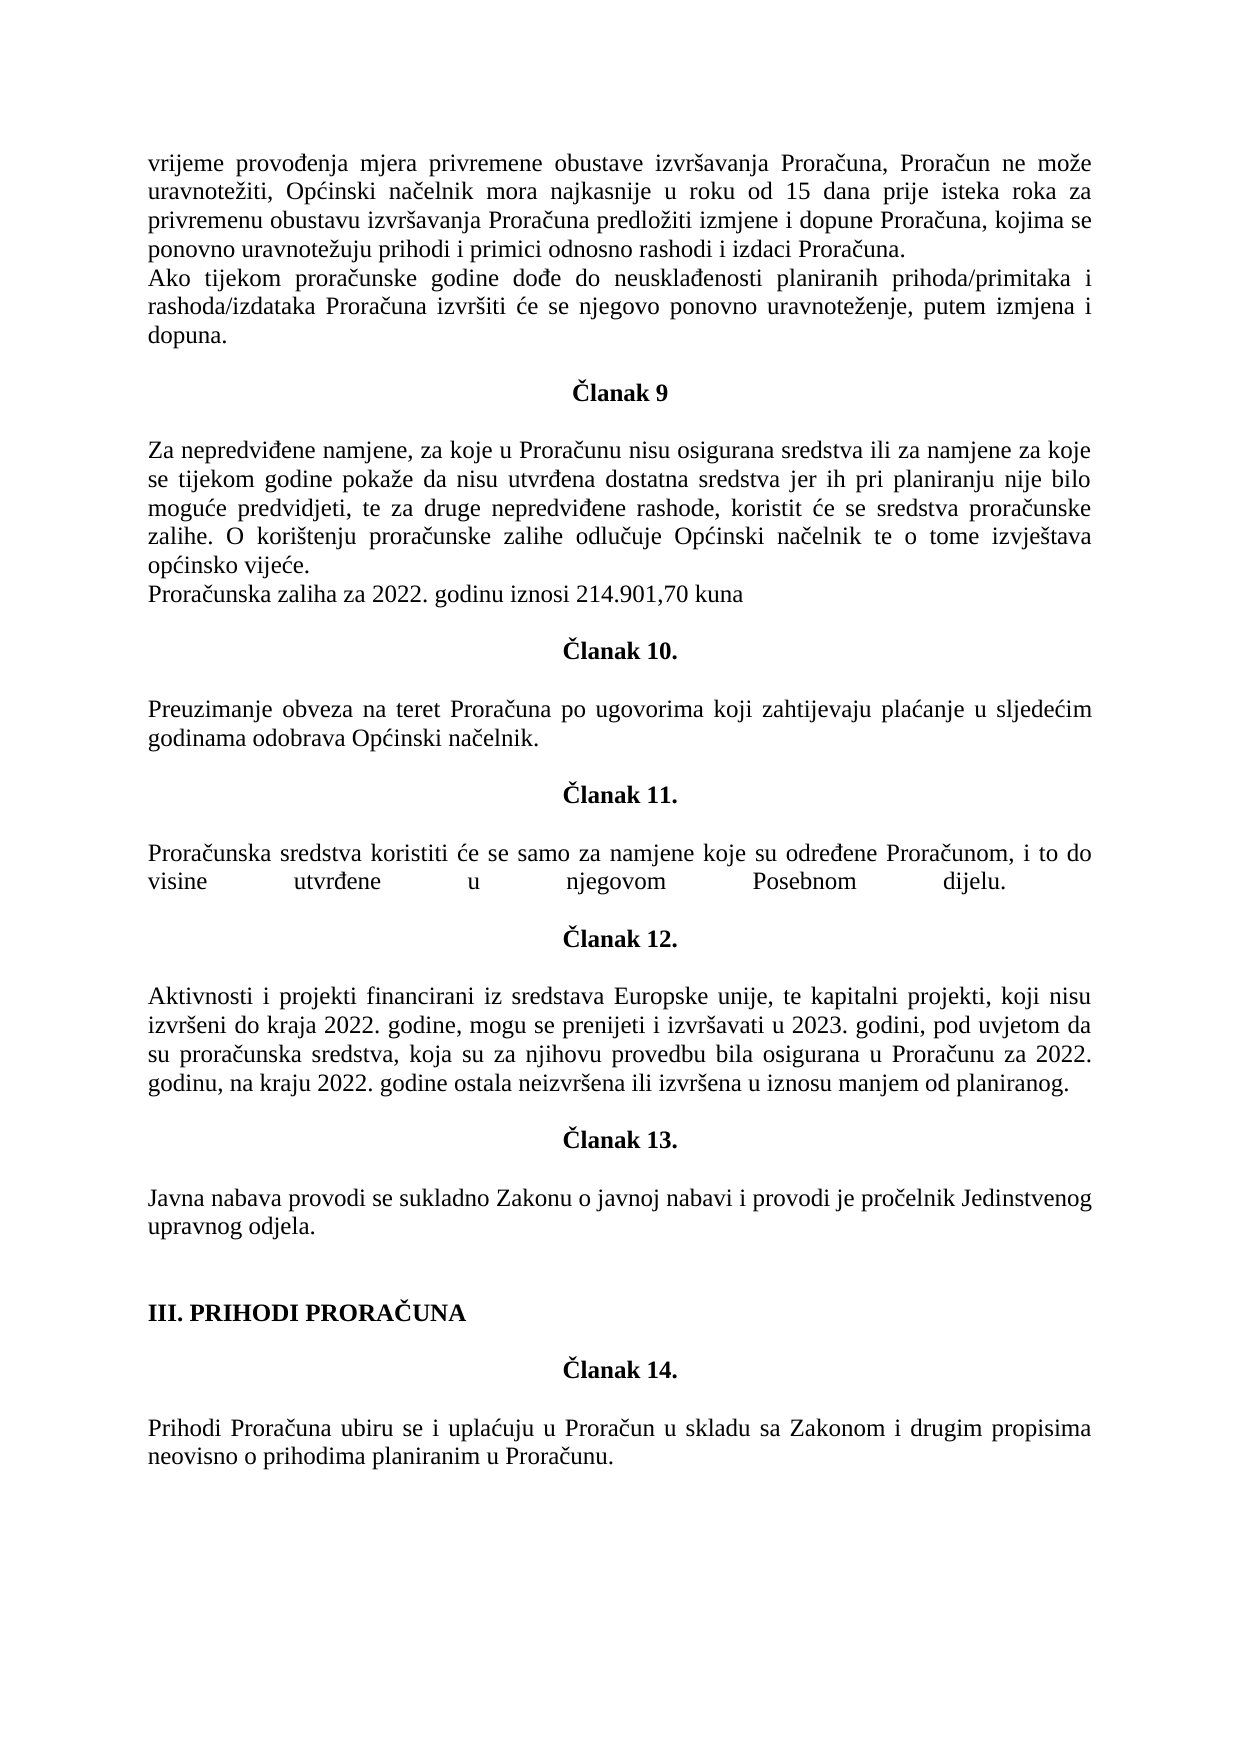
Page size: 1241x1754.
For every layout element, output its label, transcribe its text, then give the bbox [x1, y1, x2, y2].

text Proračunska sredstva koristiti će se samo za namjene koje su određene Proračunom, i to do visine utvrđene u njegovom Posebnom dijelu. [148, 838, 1093, 924]
text Članak 14. [148, 1355, 1093, 1384]
text III. PRIHODI PRORAČUNA [148, 1298, 1093, 1326]
text Proračunska zaliha za 2022. godinu iznosi 214.901,70 kuna [148, 579, 1093, 608]
text Članak 10. [148, 636, 1093, 665]
text Članak 9 [148, 378, 1093, 406]
text Ako tijekom proračunske godine dođe do neusklađenosti planiranih prihoda/primitaka i rashoda/izdataka Proračuna izvršiti će se njegovo ponovno uravnoteženje, putem izmjena i dopuna. [148, 263, 1093, 349]
text Članak 12. [148, 924, 1093, 953]
text Članak 11. [148, 780, 1093, 809]
text Preuzimanje obveza na teret Proračuna po ugovorima koji zahtijevaju plaćanje u sljedećim godinama odobrava Općinski načelnik. [148, 694, 1093, 751]
text Javna nabava provodi se sukladno Zakonu o javnoj nabavi i provodi je pročelnik Jedinstvenog upravnog odjela. [148, 1183, 1093, 1240]
text Za nepredviđene namjene, za koje u Proračunu nisu osigurana sredstva ili za namjene za koje se tijekom godine pokaže da nisu utvrđena dostatna sredstva jer ih pri planiranju nije bilo moguće predvidjeti, te za druge nepredviđene rashode, koristit će se sredstva proračunske zalihe. O korištenju proračunske zalihe odlučuje Općinski načelnik te o tome izvještava općinsko vijeće. [148, 435, 1093, 579]
text Prihodi Proračuna ubiru se i uplaćuju u Proračun u skladu sa Zakonom i drugim propisima neovisno o prihodima planiranim u Proračunu. [148, 1413, 1093, 1470]
text Aktivnosti i projekti financirani iz sredstava Europske unije, te kapitalni projekti, koji nisu izvršeni do kraja 2022. godine, mogu se prenijeti i izvršavati u 2023. godini, pod uvjetom da su proračunska sredstva, koja su za njihovu provedbu bila osigurana u Proračunu za 2022. godinu, na kraju 2022. godine ostala neizvršena ili izvršena u iznosu manjem od planiranog. [148, 981, 1093, 1096]
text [148, 148, 1093, 263]
text Članak 13. [148, 1125, 1093, 1154]
